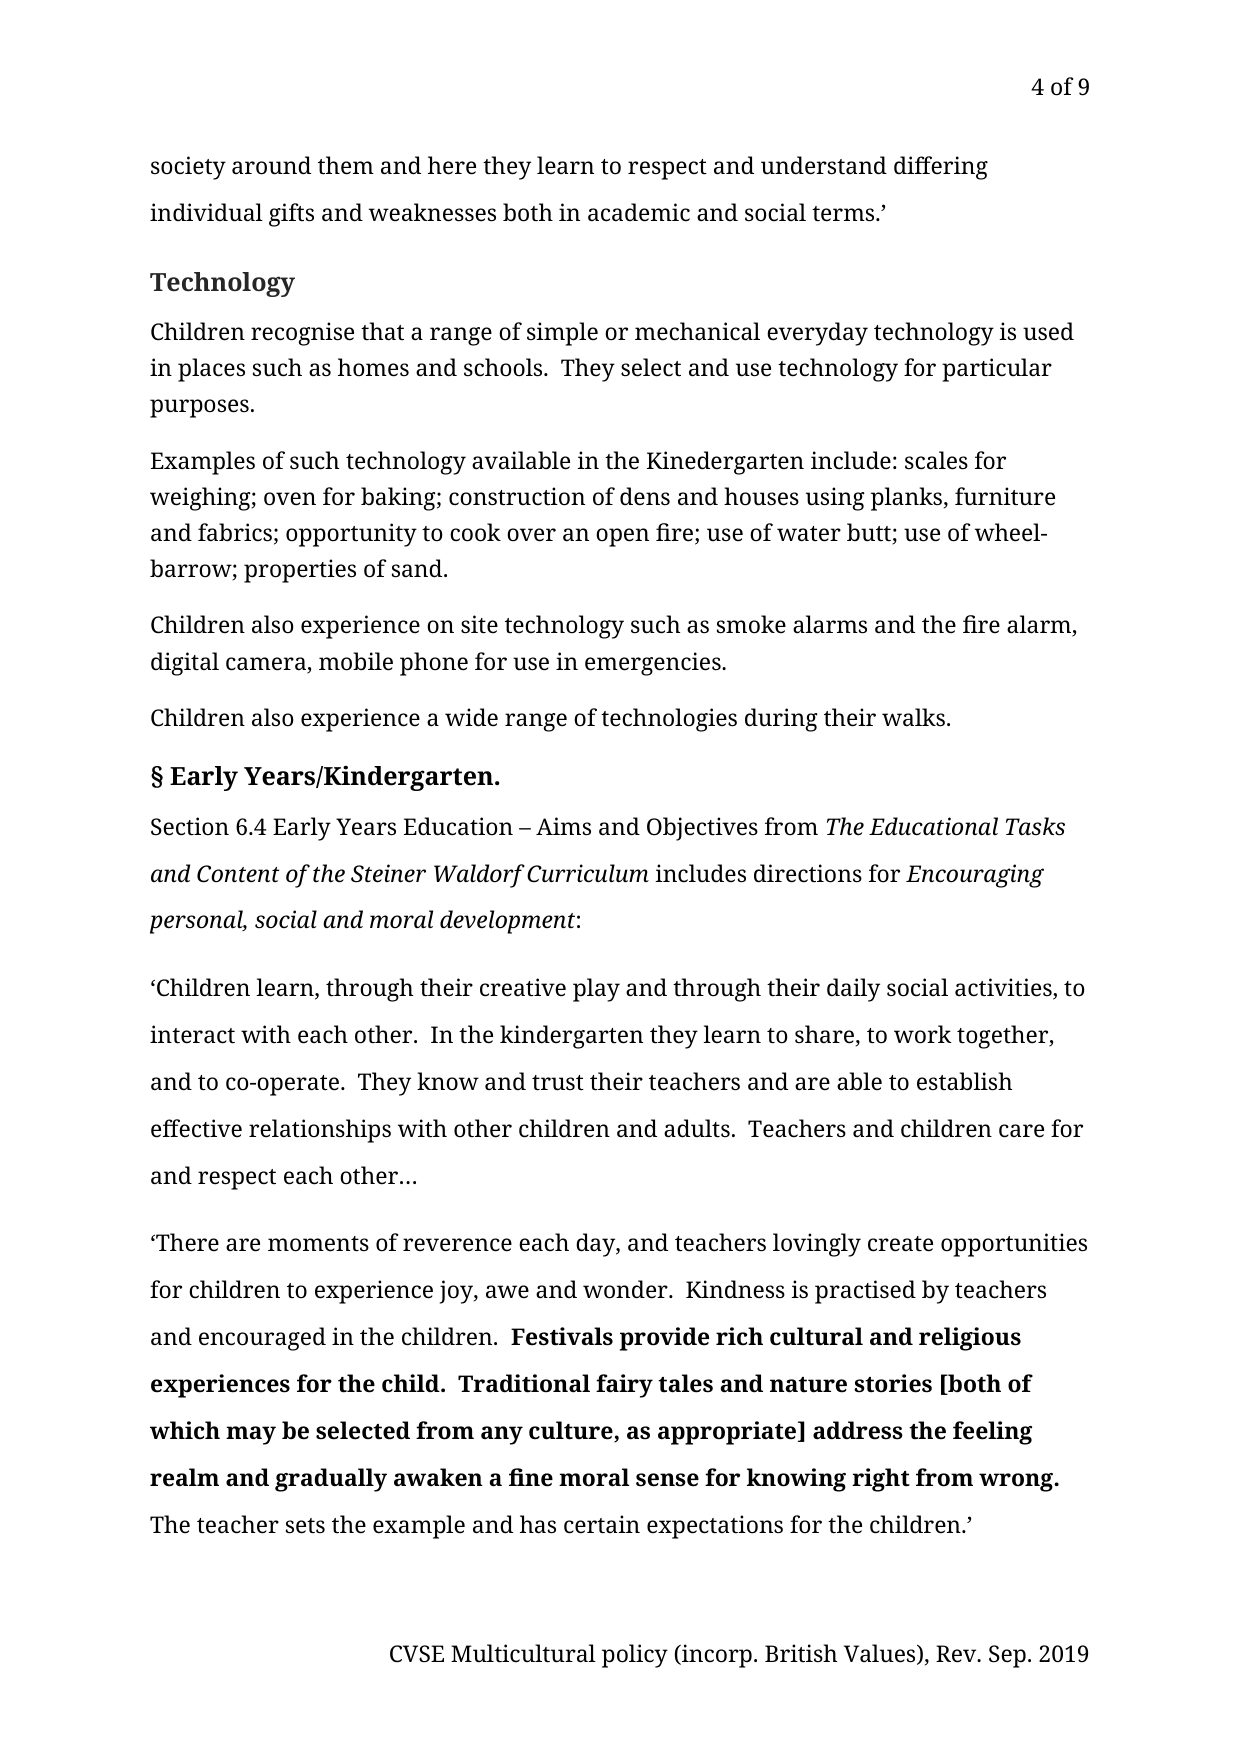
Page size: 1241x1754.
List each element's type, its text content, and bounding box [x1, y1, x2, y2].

text Technology [150, 264, 1090, 299]
text Children recognise that a range of simple or mechanical everyday technology is used in places such as homes and schools. They select and use technology for particular purposes. [150, 316, 1090, 419]
text Children also experience a wide range of technologies during their walks. [150, 702, 1090, 733]
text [150, 150, 1090, 228]
text ‘Children learn, through their creative play and through their daily social activities, to interact with each other. In the kindergarten they learn to share, to work together, and to co-operate. They know and trust their teachers and are able to establish effective relationships with other children and adults. Teachers and children care for and respect each other… [150, 972, 1090, 1191]
text ‘There are moments of reverence each day, and teachers lovingly create opportunities for children to experience joy, awe and wonder. Kindness is practised by teachers and encouraged in the children. Festivals provide rich cultural and religious experiences for the child. Traditional fairy tales and nature stories [both of which may be selected from any culture, as appropriate] address the feeling realm and gradually awaken a fine moral sense for knowing right from wrong. The teacher sets the example and has certain expectations for the children.’ [150, 1227, 1090, 1540]
text § Early Years/Kindergarten. [150, 759, 1090, 793]
text Section 6.4 Early Years Education – Aims and Objectives from The Educational Tasks and Content of the Steiner Waldorf Curriculum includes directions for Encouraging personal, social and moral development: [150, 811, 1090, 936]
text Children also experience on site technology such as smoke alarms and the fire alarm, digital camera, mobile phone for use in emergencies. [150, 609, 1090, 677]
text Examples of such technology available in the Kinedergarten include: scales for weighing; oven for baking; construction of dens and houses using planks, furniture and fabrics; opportunity to cook over an open fire; use of water butt; use of wheel-barrow; properties of sand. [150, 445, 1090, 584]
